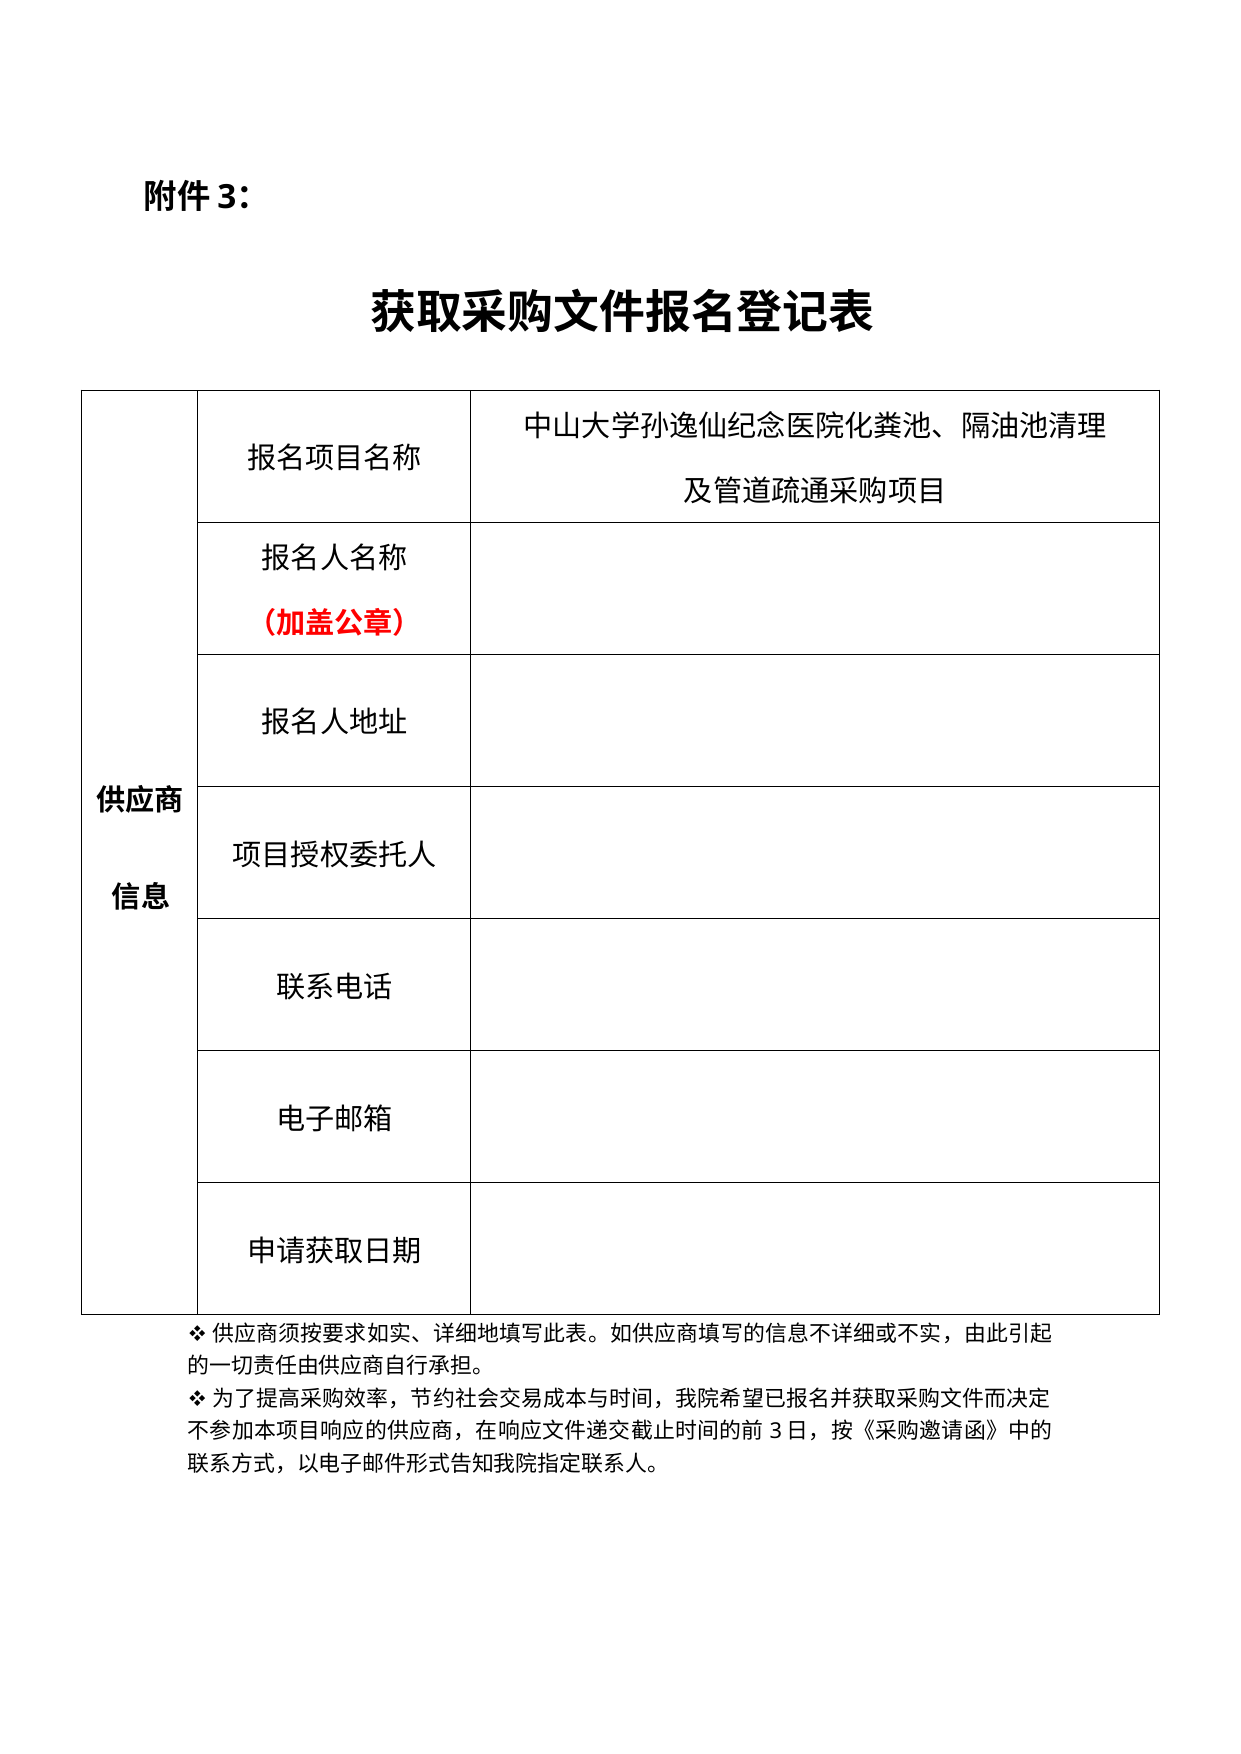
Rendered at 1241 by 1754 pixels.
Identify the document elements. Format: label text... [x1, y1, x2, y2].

text 供应商须按要求如实、详细地填写此表。如供应商填写的信息不详细或不实，由此引起的一切责任由供应商自行承担。 [187, 1315, 1053, 1380]
table_cell 申请获取日期 [198, 1183, 470, 1314]
table_cell [471, 1051, 1159, 1182]
table_cell 联系电话 [198, 919, 470, 1050]
table_cell 电子邮箱 [198, 1051, 470, 1182]
text 获取采购文件报名登记表 [144, 259, 1053, 357]
table_cell 报名人名称 （加盖公章） [198, 523, 470, 654]
table_cell 报名人地址 [198, 655, 470, 786]
table_header 报名项目名称 [198, 391, 470, 522]
table_cell [471, 523, 1159, 654]
table_cell [471, 1183, 1159, 1314]
table_cell [471, 655, 1159, 786]
table_cell [471, 919, 1159, 1050]
table_cell 项目授权委托人 [198, 787, 470, 918]
table_header 中山大学孙逸仙纪念医院化粪池、隔油池清理 及管道疏通采购项目 [471, 391, 1159, 522]
table_cell [471, 787, 1159, 918]
text 附件3： [144, 162, 1053, 227]
table_header 供应商信息 [82, 391, 197, 1314]
text 为了提高采购效率，节约社会交易成本与时间，我院希望已报名并获取采购文件而决定不参加本项目响应的供应商，在响应文件递交截止时间的前3日，按《采购邀请函》中的联系方式，以电子邮件形式告知我院指定联系人。 [187, 1380, 1053, 1478]
